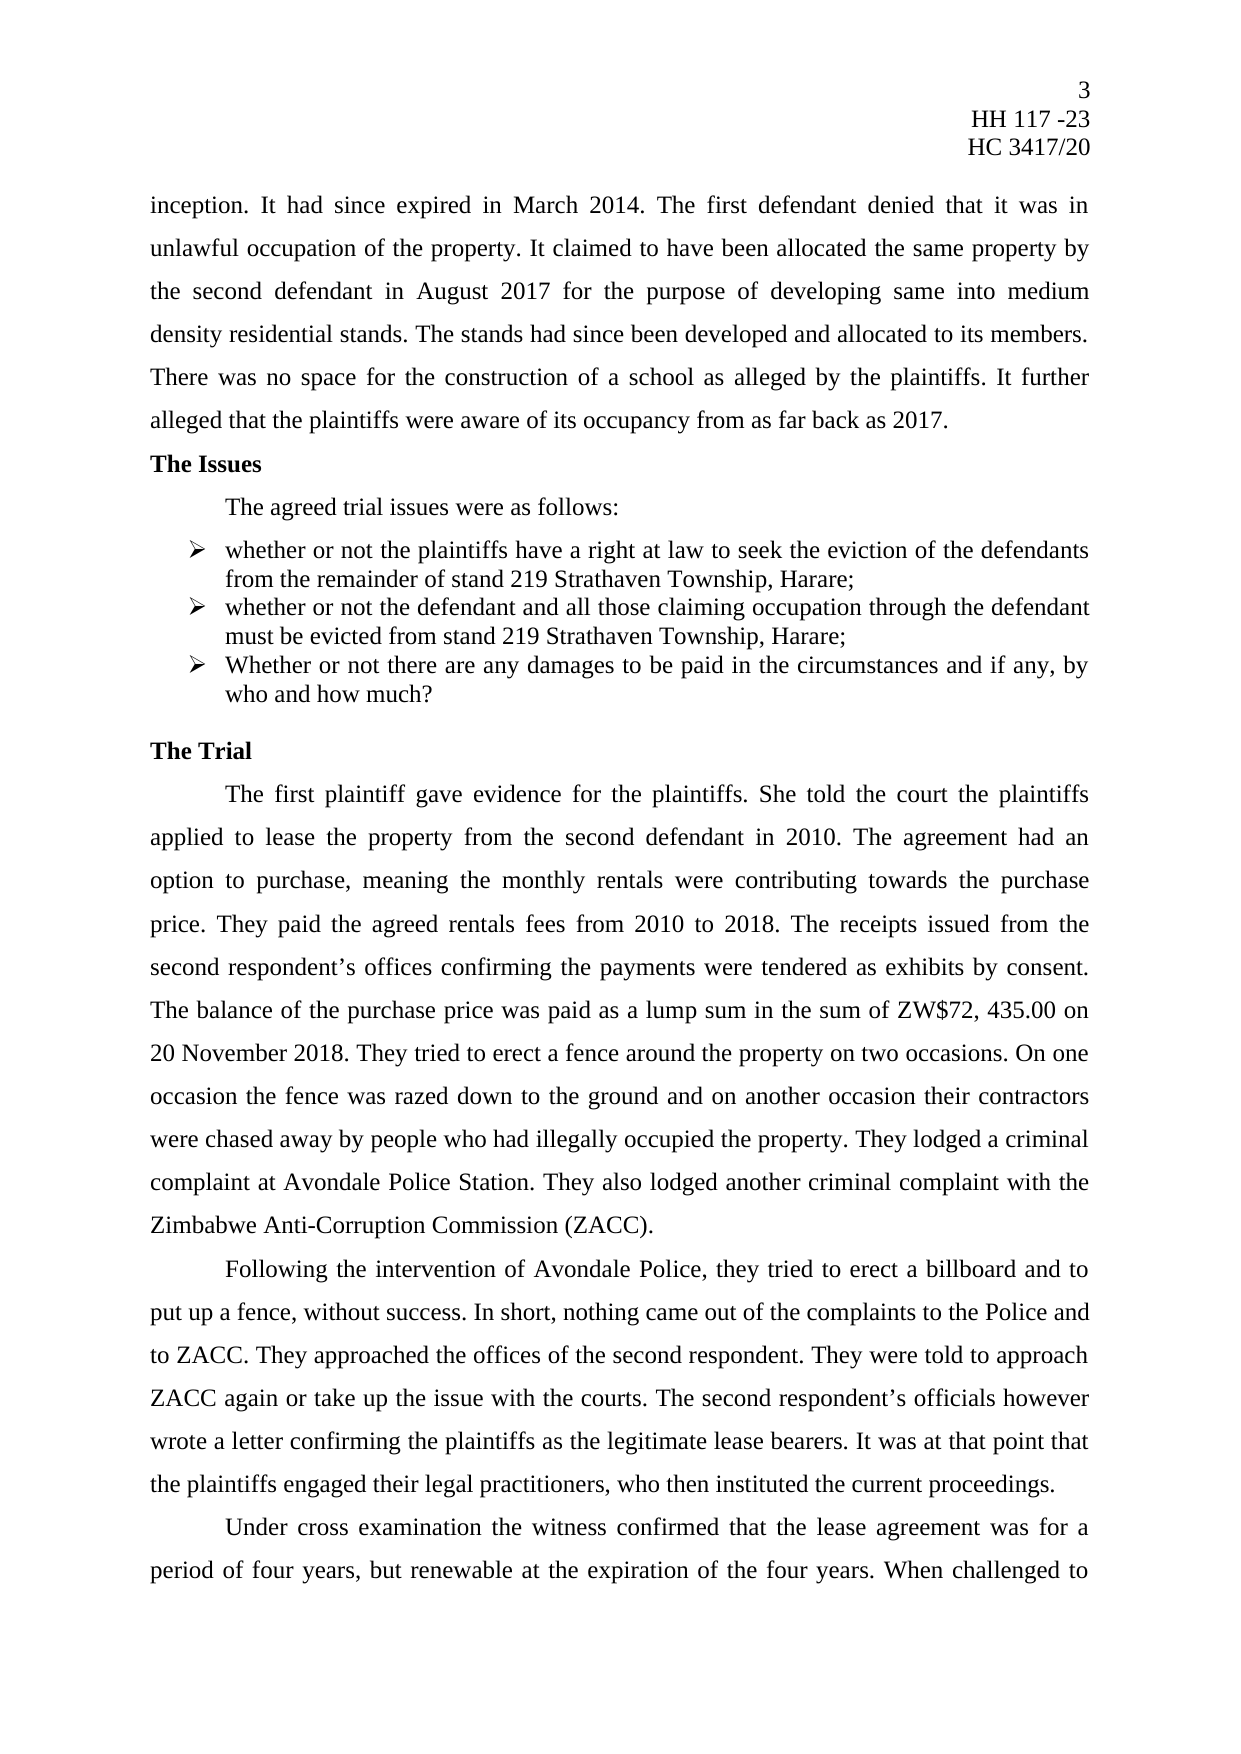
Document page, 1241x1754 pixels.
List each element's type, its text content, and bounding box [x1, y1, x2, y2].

list whether or not the plaintiffs have a right at law to seek the eviction of the defendants from the remainder of stand 219 Strathaven Township, Harare; [187, 535, 1090, 592]
text The Trial [150, 736, 1090, 765]
list Whether or not there are any damages to be paid in the circumstances and if any, by who and how much? [187, 650, 1090, 707]
text Following the intervention of Avondale Police, they tried to erect a billboard and to put up a fence, without success. In short, nothing came out of the complaints to the Police and to ZACC. They approached the offices of the second respondent. They were told to approach ZACC again or take up the issue with the courts. The second respondent’s officials however wrote a letter confirming the plaintiffs as the legitimate lease bearers. It was at that point that the plaintiffs engaged their legal practitioners, who then instituted the current proceedings. [150, 1254, 1090, 1498]
text The agreed trial issues were as follows: [150, 492, 1090, 521]
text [150, 190, 1090, 434]
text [150, 1512, 1090, 1584]
text The Issues [150, 449, 1090, 477]
list whether or not the defendant and all those claiming occupation through the defendant must be evicted from stand 219 Strathaven Township, Harare; [187, 592, 1090, 650]
text The first plaintiff gave evidence for the plaintiffs. She told the court the plaintiffs applied to lease the property from the second defendant in 2010. The agreement had an option to purchase, meaning the monthly rentals were contributing towards the purchase price. They paid the agreed rentals fees from 2010 to 2018. The receipts issued from the second respondent’s offices confirming the payments were tendered as exhibits by consent. The balance of the purchase price was paid as a lump sum in the sum of ZW$72, 435.00 on 20 November 2018. They tried to erect a fence around the property on two occasions. On one occasion the fence was razed down to the ground and on another occasion their contractors were chased away by people who had illegally occupied the property. They lodged a criminal complaint at Avondale Police Station. They also lodged another criminal complaint with the Zimbabwe Anti-Corruption Commission (ZACC). [150, 779, 1090, 1239]
